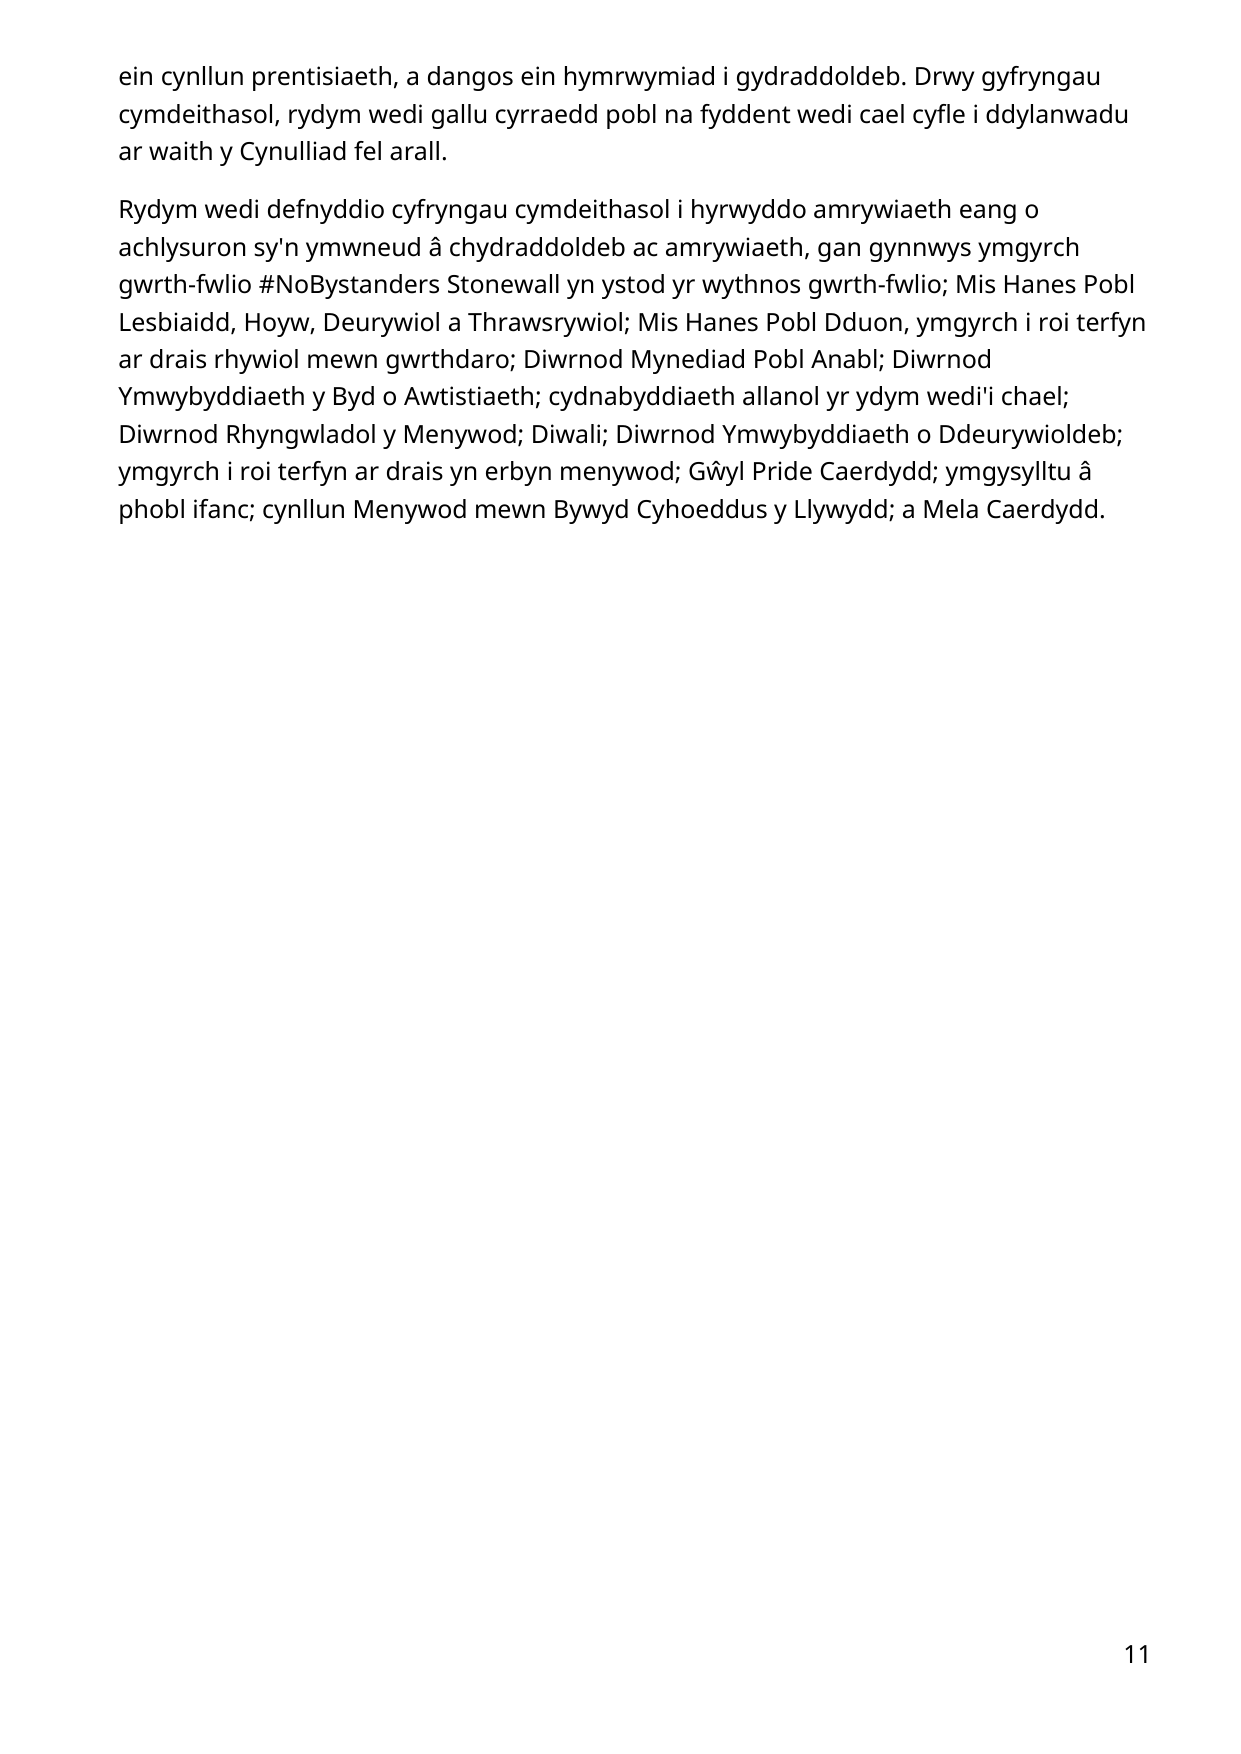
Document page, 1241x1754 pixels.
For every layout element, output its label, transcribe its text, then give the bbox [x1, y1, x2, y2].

text Rydym wedi defnyddio cyfryngau cymdeithasol i hyrwyddo amrywiaeth eang o achlysuron sy'n ymwneud â chydraddoldeb ac amrywiaeth, gan gynnwys ymgyrch gwrth-fwlio #NoBystanders Stonewall yn ystod yr wythnos gwrth-fwlio; Mis Hanes Pobl Lesbiaidd, Hoyw, Deurywiol a Thrawsrywiol; Mis Hanes Pobl Dduon, ymgyrch i roi terfyn ar drais rhywiol mewn gwrthdaro; Diwrnod Mynediad Pobl Anabl; Diwrnod Ymwybyddiaeth y Byd o Awtistiaeth; cydnabyddiaeth allanol yr ydym wedi'i chael; Diwrnod Rhyngwladol y Menywod; Diwali; Diwrnod Ymwybyddiaeth o Ddeurywioldeb; ymgyrch i roi terfyn ar drais yn erbyn menywod; Gŵyl Pride Caerdydd; ymgysylltu â phobl ifanc; cynllun Menywod mewn Bywyd Cyhoeddus y Llywydd; a Mela Caerdydd. [118, 192, 1152, 525]
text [118, 59, 1152, 168]
